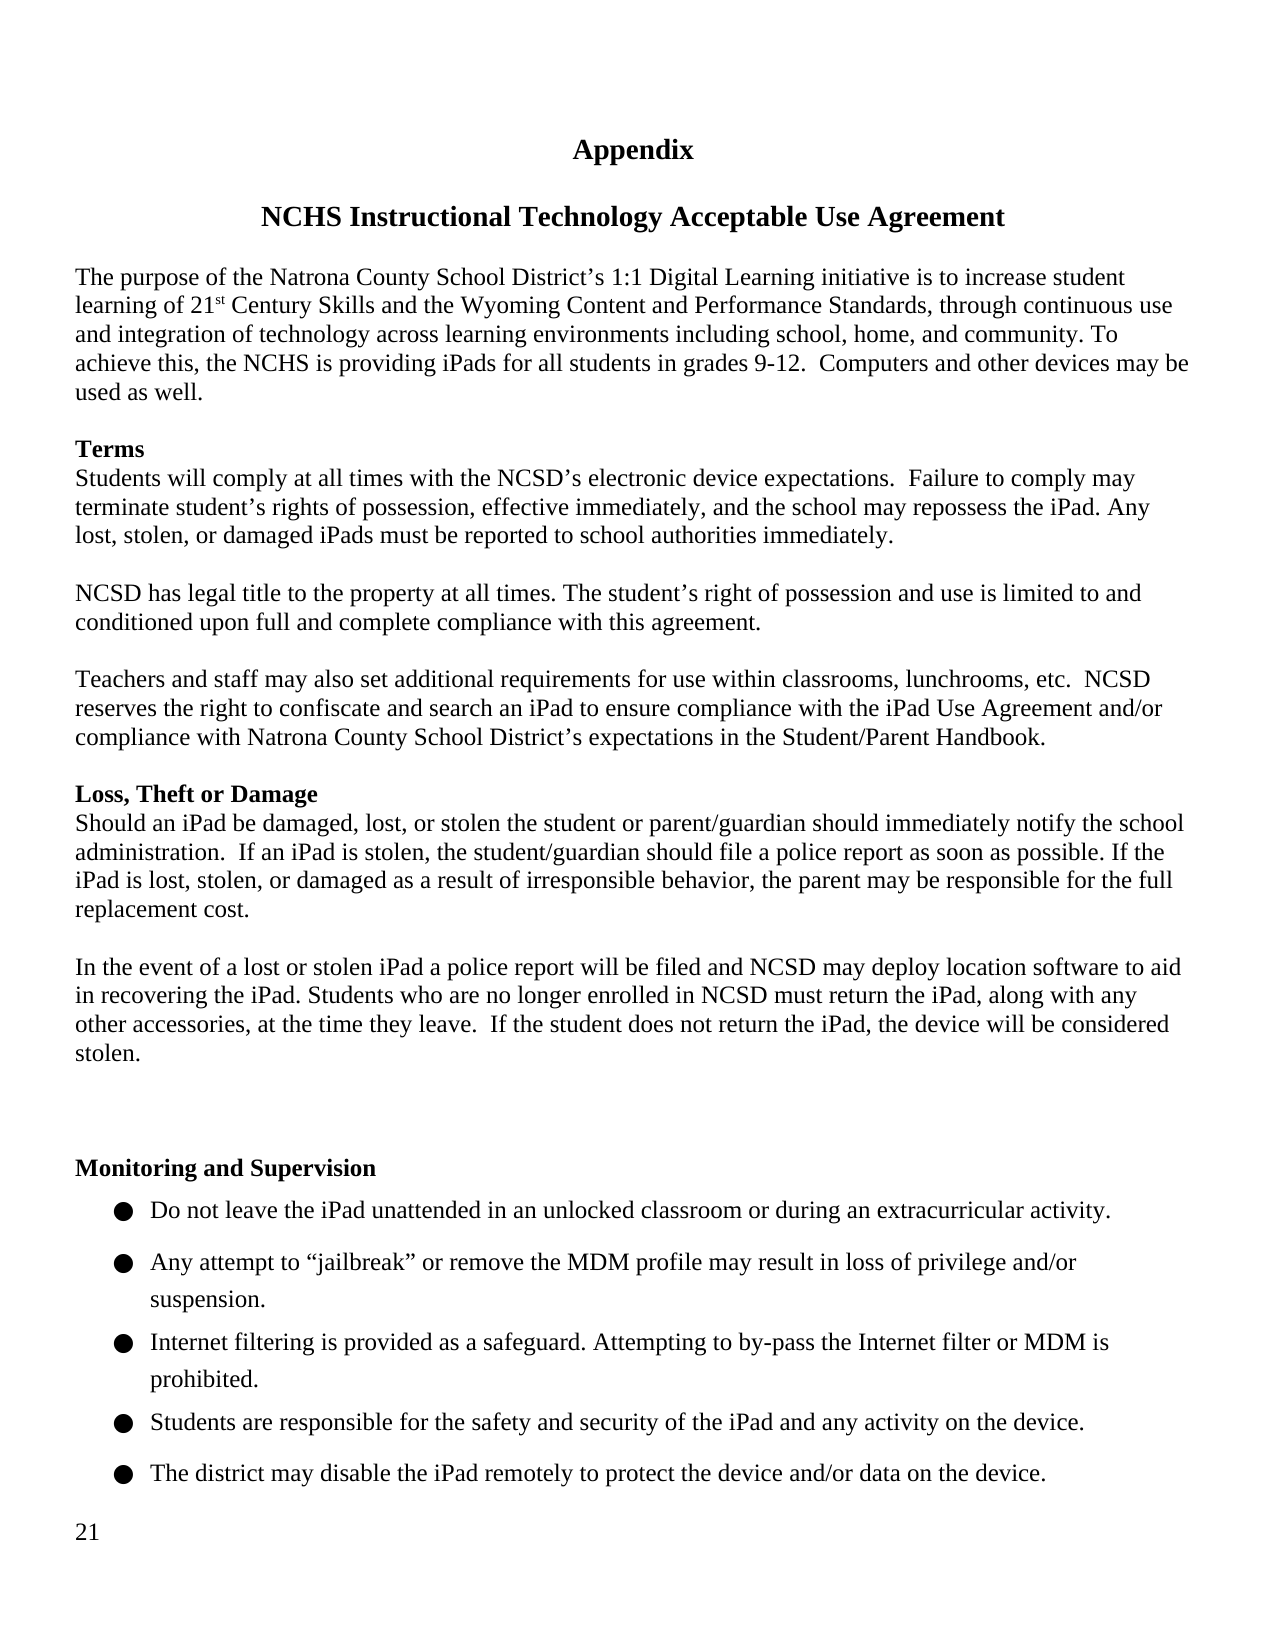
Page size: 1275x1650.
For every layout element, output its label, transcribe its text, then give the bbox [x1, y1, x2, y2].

list Any attempt to “jailbreak” or remove the MDM profile may result in loss of privilege and/or suspension. [112, 1233, 1191, 1313]
text Monitoring and Supervision [75, 1153, 1191, 1182]
text NCHS Instructional Technology Acceptable Use Agreement [75, 199, 1191, 233]
text Students will comply at all times with the NCSD’s electronic device expectations. Failure to comply may terminate student’s rights of possession, effective immediately, and the school may repossess the iPad. Any lost, stolen, or damaged iPads must be reported to school authorities immediately. [75, 463, 1191, 549]
text Appendix [75, 132, 1191, 166]
list Do not leave the iPad unattended in an unlocked classroom or during an extracurricular activity. [112, 1182, 1191, 1233]
list Internet filtering is provided as a safeguard. Attempting to by-pass the Internet filter or MDM is prohibited. [112, 1313, 1191, 1393]
text Loss, Theft or Damage [75, 779, 1191, 808]
text Teachers and staff may also set additional requirements for use within classrooms, lunchrooms, etc. NCSD reserves the right to confiscate and search an iPad to ensure compliance with the iPad Use Agreement and/or compliance with Natrona County School District’s expectations in the Student/Parent Handbook. [75, 664, 1191, 751]
text Terms [75, 434, 1191, 463]
text The purpose of the Natrona County School District’s 1:1 Digital Learning initiative is to increase student learning of 21st Century Skills and the Wyoming Content and Performance Standards, through continuous use and integration of technology across learning environments including school, home, and community. To achieve this, the NCHS is providing iPads for all students in grades 9-12. Computers and other devices may be used as well. [75, 262, 1191, 406]
list Students are responsible for the safety and security of the iPad and any activity on the device. [112, 1393, 1191, 1444]
text In the event of a lost or stolen iPad a police report will be filed and NCSD may deploy location software to aid in recovering the iPad. Students who are no longer enrolled in NCSD must return the iPad, along with any other accessories, at the time they leave. If the student does not return the iPad, the device will be considered stolen. [75, 952, 1191, 1067]
list The district may disable the iPad remotely to protect the device and/or data on the device. [112, 1444, 1191, 1496]
text Should an iPad be damaged, lost, or stolen the student or parent/guardian should immediately notify the school administration. If an iPad is stolen, the student/guardian should file a police report as soon as possible. If the iPad is lost, stolen, or damaged as a result of irresponsible behavior, the parent may be responsible for the full replacement cost. [75, 808, 1191, 923]
text NCSD has legal title to the property at all times. The student’s right of possession and use is limited to and conditioned upon full and complete compliance with this agreement. [75, 578, 1191, 636]
